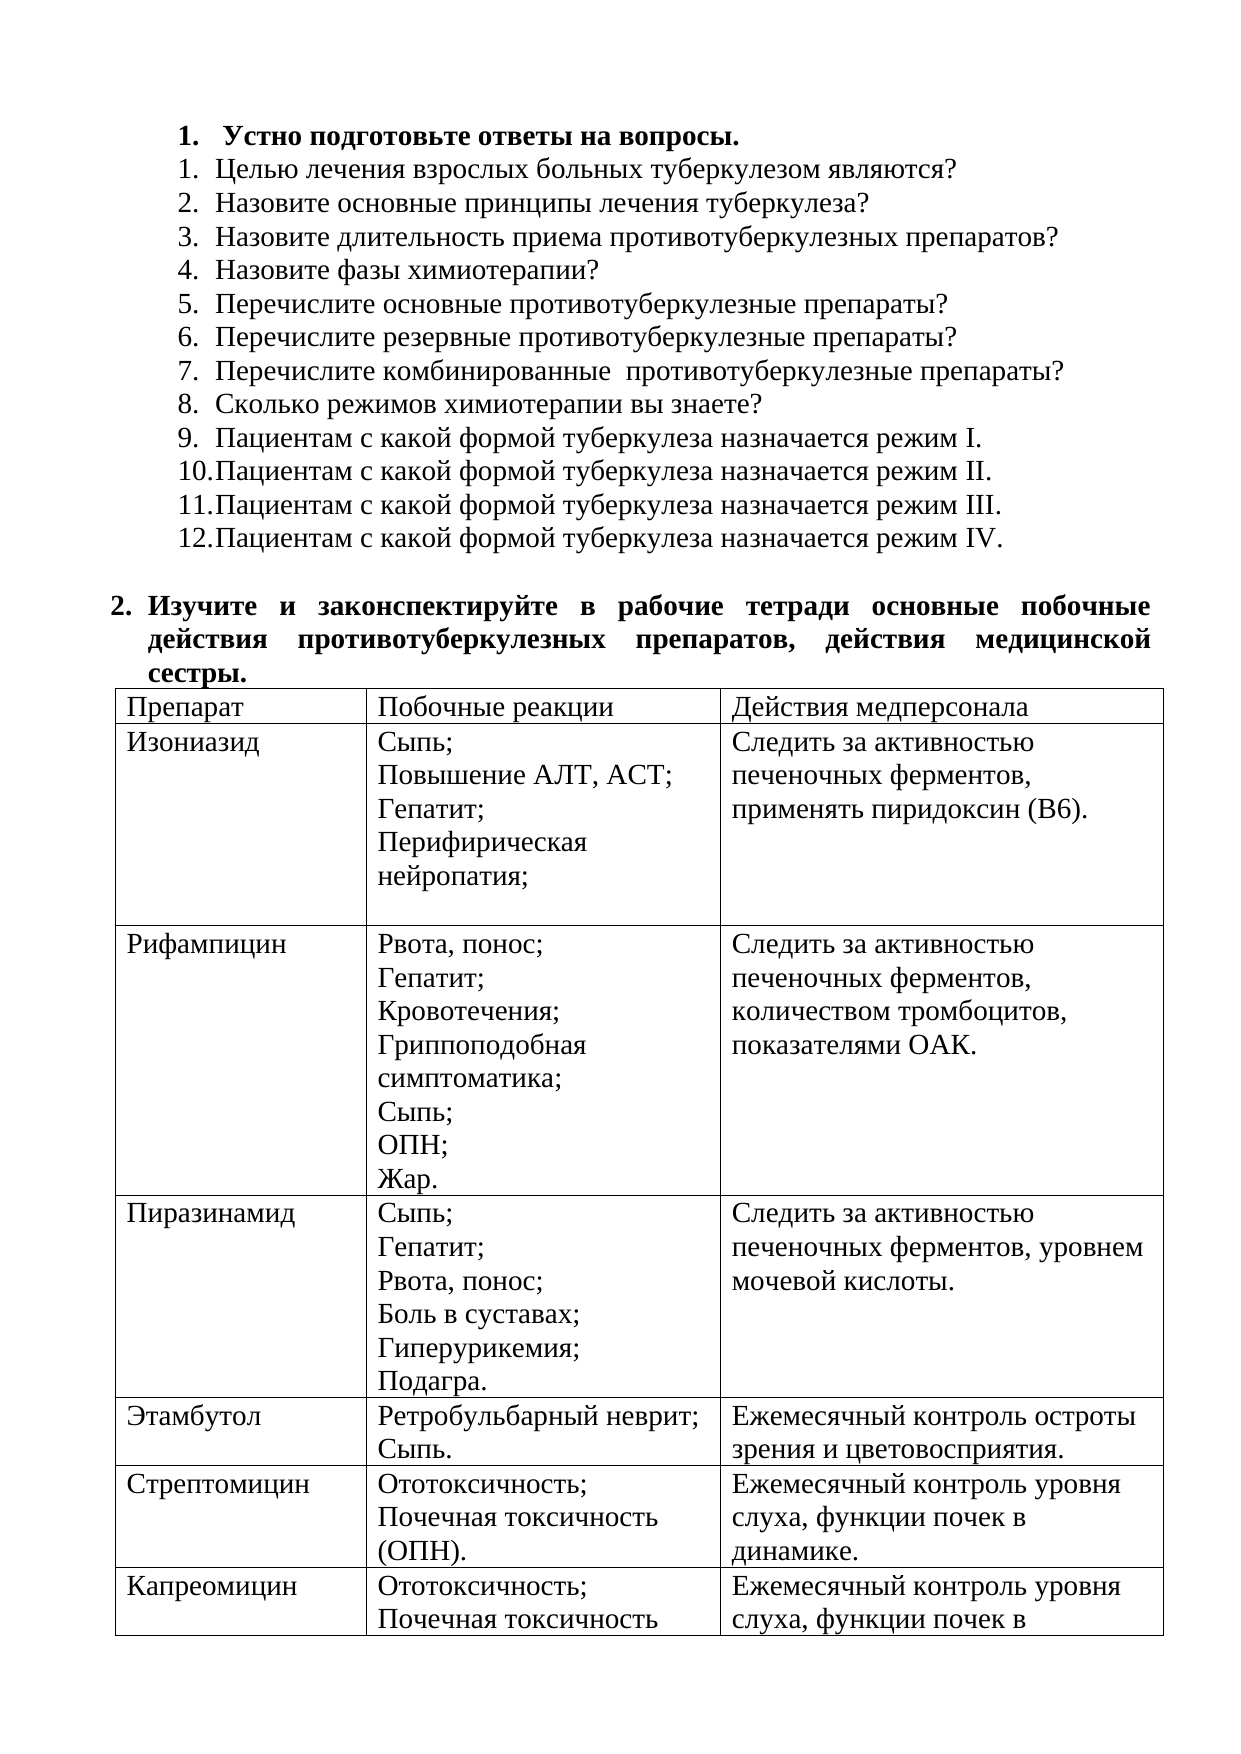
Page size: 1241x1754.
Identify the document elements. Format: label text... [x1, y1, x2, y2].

table_cell Следить за активностью печеночных ферментов, применять пиридоксин (В6). [721, 724, 1163, 925]
table_cell Изониазид [116, 724, 366, 925]
table_cell Следить за активностью печеночных ферментов, количеством тромбоцитов, показателями ОАК. [721, 926, 1163, 1194]
list Перечислите основные противотуберкулезные препараты? [177, 286, 1152, 319]
table_cell Ретробульбарный неврит; Сыпь. [367, 1398, 720, 1465]
list Изучите и законспектируйте в рабочие тетради основные побочные действия противотуберкулезных препаратов, действия медицинской сестры. [110, 588, 1152, 688]
table_cell Пиразинамид [116, 1196, 366, 1397]
table_header Побочные реакции [367, 689, 720, 723]
list Пациентам с какой формой туберкулеза назначается режим II. [177, 453, 1152, 487]
list Пациентам с какой формой туберкулеза назначается режим III. [177, 487, 1152, 521]
table_cell Ежемесячный контроль остроты зрения и цветовосприятия. [721, 1398, 1163, 1465]
list Пациентам с какой формой туберкулеза назначается режим IV. [177, 521, 1152, 554]
table_header Действия медперсонала [721, 689, 1163, 723]
list Пациентам с какой формой туберкулеза назначается режим I. [177, 420, 1152, 453]
table_cell Рифампицин [116, 926, 366, 1194]
table_cell Этамбутол [116, 1398, 366, 1465]
list Назовите фазы химиотерапии? [177, 252, 1152, 286]
list Перечислите резервные противотуберкулезные препараты? [177, 319, 1152, 353]
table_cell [721, 1466, 1163, 1567]
list Назовите длительность приема противотуберкулезных препаратов? [177, 219, 1152, 252]
table_header Препарат [116, 689, 366, 723]
table_cell Рвота, понос; Гепатит; Кровотечения; Гриппоподобная симптоматика; Сыпь; ОПН; Жар. [367, 926, 720, 1194]
table_cell Следить за активностью печеночных ферментов, уровнем мочевой кислоты. [721, 1196, 1163, 1397]
list Целью лечения взрослых больных туберкулезом являются? [177, 152, 1152, 185]
table_cell Стрептомицин [116, 1466, 366, 1567]
table_cell Капреомицин [116, 1568, 366, 1635]
table_cell Ототоксичность; Почечная токсичность (ОПН). [367, 1466, 720, 1567]
table_cell Сыпь; Повышение АЛТ, АСТ; Гепатит; Перифирическая нейропатия; [367, 724, 720, 925]
list Сколько режимов химиотерапии вы знаете? [177, 386, 1152, 420]
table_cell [721, 1568, 1163, 1635]
table_cell Сыпь; Гепатит; Рвота, понос; Боль в суставах; Гиперурикемия; Подагра. [367, 1196, 720, 1397]
list Устно подготовьте ответы на вопросы. [177, 118, 1152, 152]
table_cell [367, 1568, 720, 1635]
list Назовите основные принципы лечения туберкулеза? [177, 185, 1152, 219]
list Перечислите комбинированные противотуберкулезные препараты? [177, 353, 1152, 386]
